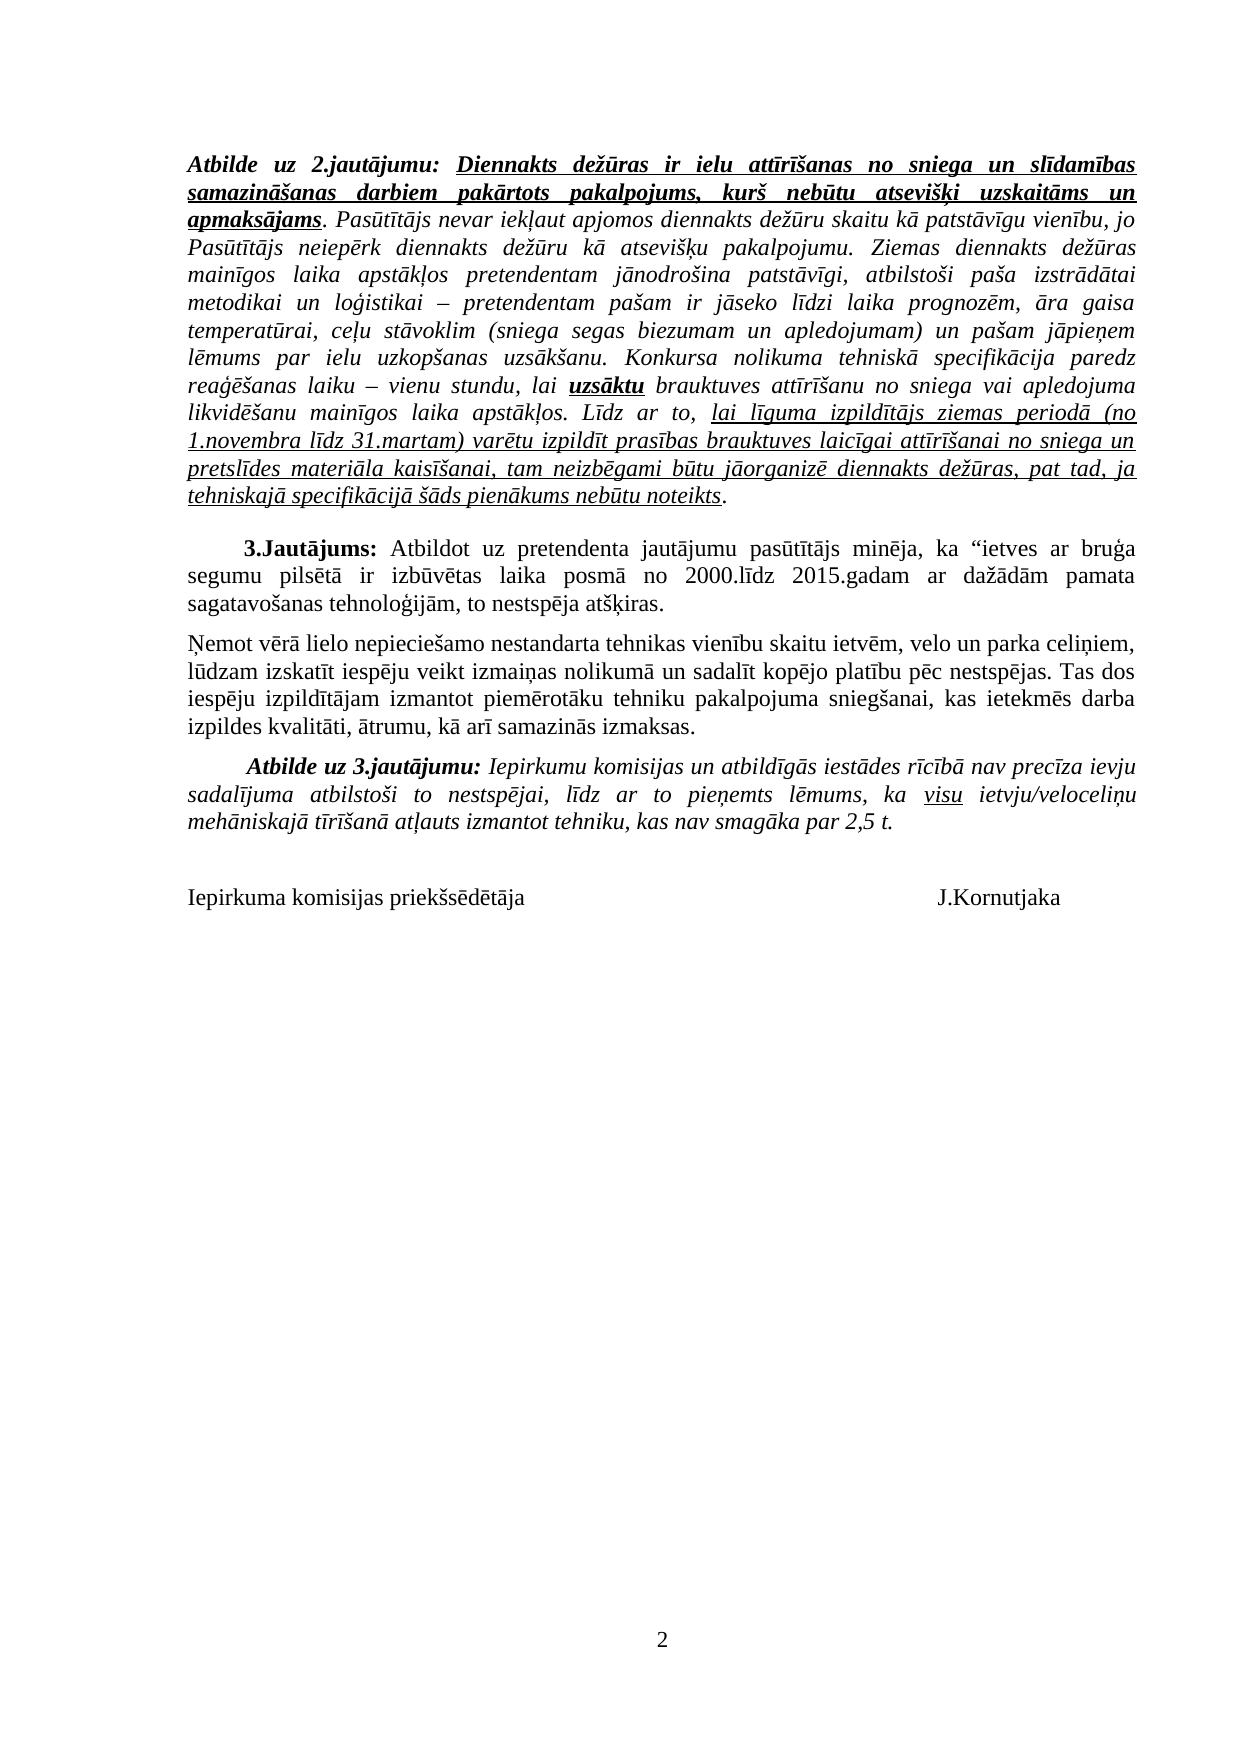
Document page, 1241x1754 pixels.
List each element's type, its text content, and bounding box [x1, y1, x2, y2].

text Ņemot vērā lielo nepieciešamo nestandarta tehnikas vienību skaitu ietvēm, velo un parka celiņiem, lūdzam izskatīt iespēju veikt izmaiņas nolikumā un sadalīt kopējo platību pēc nestspējas. Tas dos iespēju izpildītājam izmantot piemērotāku tehniku pakalpojuma sniegšanai, kas ietekmēs darba izpildes kvalitāti, ātrumu, kā arī samazinās izmaksas. [187, 629, 1137, 739]
text Atbilde uz 3.jautājumu: Iepirkumu komisijas un atbildīgās iestādes rīcībā nav precīza ievju sadalījuma atbilstoši to nestspējai, līdz ar to pieņemts lēmums, ka visu ietvju/veloceliņu mehāniskajā tīrīšanā atļauts izmantot tehniku, kas nav smagāka par 2,5 t. [187, 752, 1137, 835]
text Atbilde uz 2.jautājumu: Diennakts dežūras ir ielu attīrīšanas no sniega un slīdamības samazināšanas darbiem pakārtots pakalpojums, kurš nebūtu atsevišķi uzskaitāms un apmaksājams. Pasūtītājs nevar iekļaut apjomos diennakts dežūru skaitu kā patstāvīgu vienību, jo Pasūtītājs neiepērk diennakts dežūru kā atsevišķu pakalpojumu. Ziemas diennakts dežūras mainīgos laika apstākļos pretendentam jānodrošina patstāvīgi, atbilstoši paša izstrādātai metodikai un loģistikai – pretendentam pašam ir jāseko līdzi laika prognozēm, āra gaisa temperatūrai, ceļu stāvoklim (sniega segas biezumam un apledojumam) un pašam jāpieņem lēmums par ielu uzkopšanas uzsākšanu. Konkursa nolikuma tehniskā specifikācija paredz reaģēšanas laiku – vienu stundu, lai uzsāktu brauktuves attīrīšanu no sniega vai apledojuma likvidēšanu mainīgos laika apstākļos. Līdz ar to, lai līguma izpildītājs ziemas periodā (no 1.novembra līdz 31.martam) varētu izpildīt prasības brauktuves laicīgai attīrīšanai no sniega un pretslīdes materiāla kaisīšanai, tam neizbēgami būtu jāorganizē diennakts dežūras, pat tad, ja tehniskajā specifikācijā šāds pienākums nebūtu noteikts. [187, 202, 1137, 478]
text 3.Jautājums: Atbildot uz pretendenta jautājumu pasūtītājs minēja, ka “ietves ar bruģa segumu pilsētā ir izbūvētas laika posmā no 2000.līdz 2015.gadam ar dažādām pamata sagatavošanas tehnoloģijām, to nestspēja atšķiras. [187, 534, 1137, 617]
text Iepirkuma komisijas priekšsēdētāja J.Kornutjaka [187, 883, 1137, 911]
